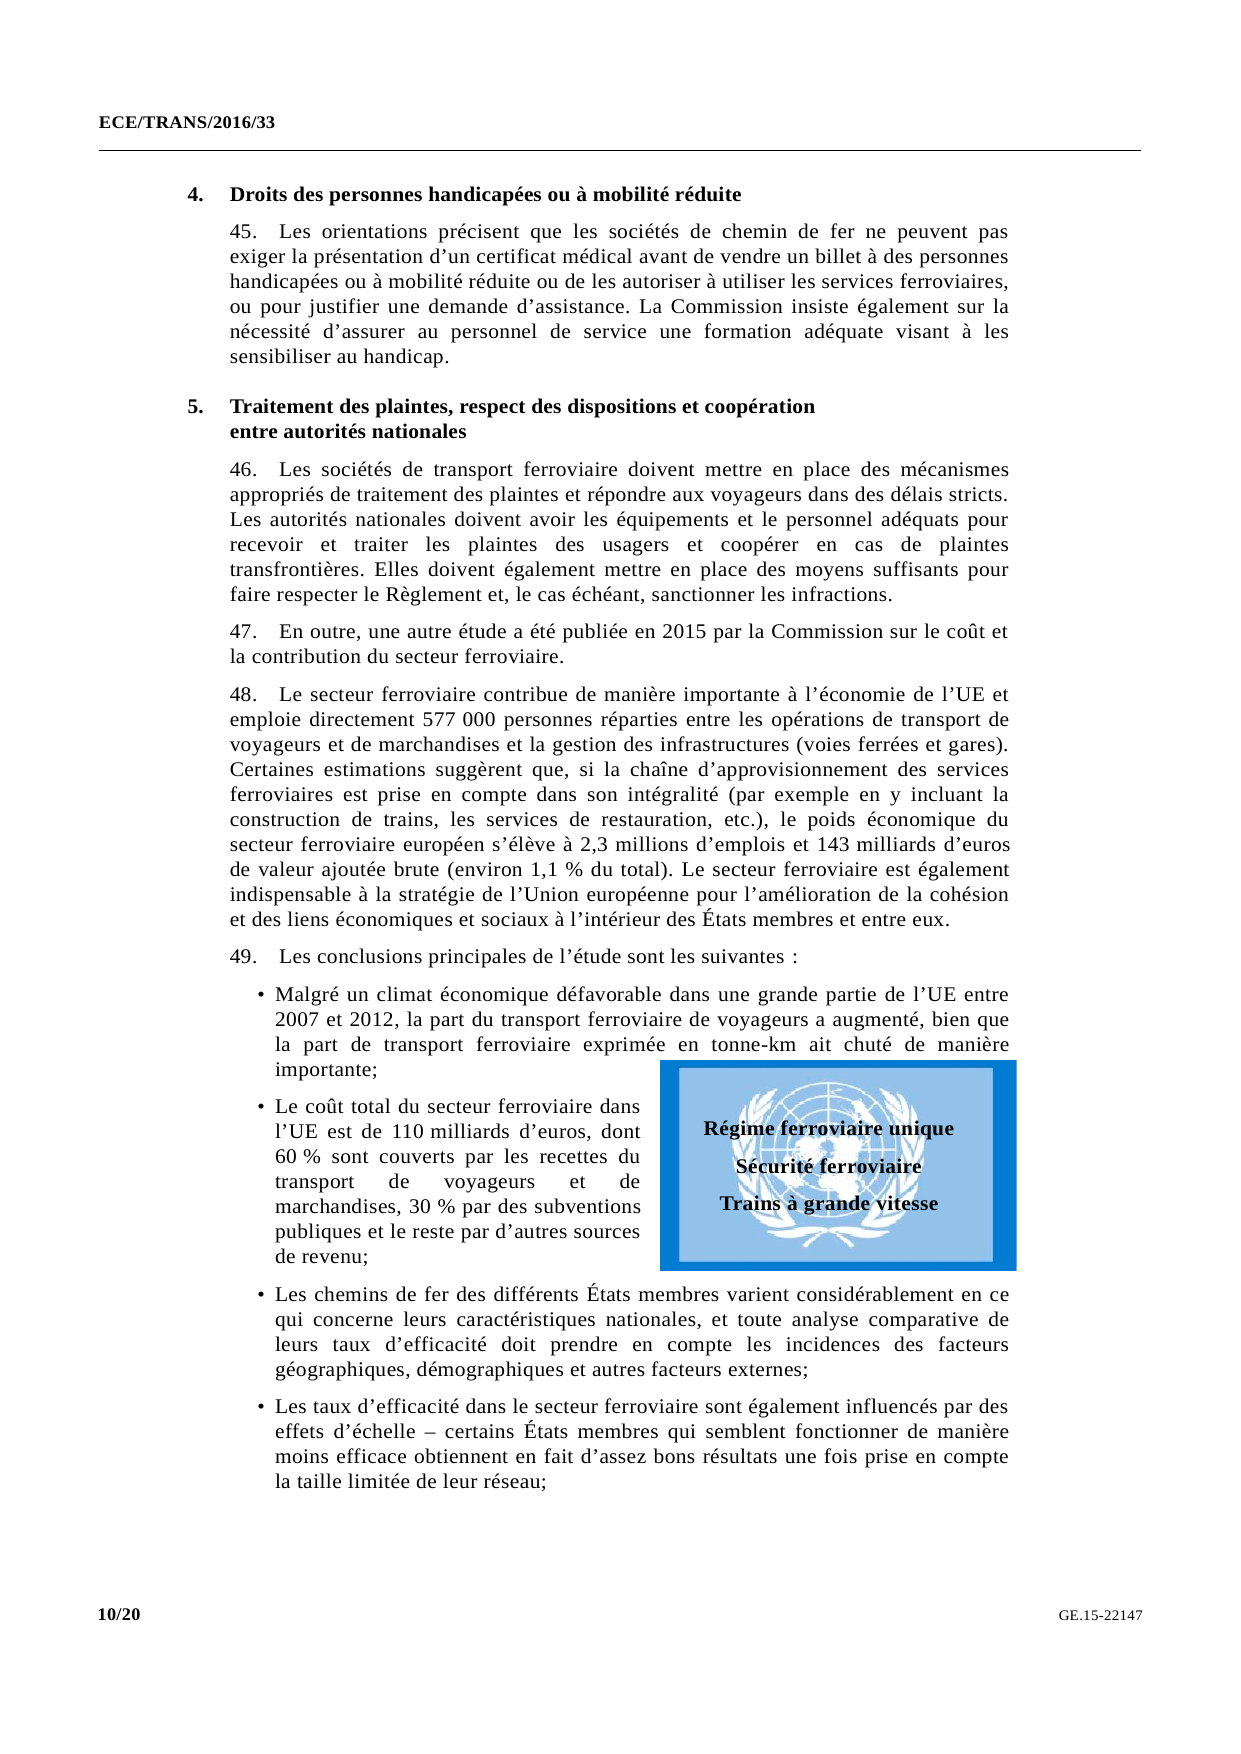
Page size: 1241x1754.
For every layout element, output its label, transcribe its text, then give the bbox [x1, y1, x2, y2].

text 4. Droits des personnes handicapées ou à mobilité réduite [97, 181, 1011, 206]
list Le coût total du secteur ferroviaire dans l’UE est de 110 milliards d’euros, dont 60 % sont couverts par les recettes du transport de voyageurs et de marchandises, 30 % par des subventions publiques et le reste par d’autres sources de revenu; [257, 1094, 660, 1269]
picture [660, 1060, 1017, 1271]
list Les orientations précisent que les sociétés de chemin de fer ne peuvent pas exiger la présentation d’un certificat médical avant de vendre un billet à des personnes handicapées ou à mobilité réduite ou de les autoriser à utiliser les services ferroviaires, ou pour justifier une demande d’assistance. La Commission insiste également sur la nécessité d’assurer au personnel de service une formation adéquate visant à les sensibiliser au handicap. [229, 219, 1011, 369]
list En outre, une autre étude a été publiée en 2015 par la Commission sur le coût et la contribution du secteur ferroviaire. [229, 619, 1011, 669]
list Les sociétés de transport ferroviaire doivent mettre en place des mécanismes appropriés de traitement des plaintes et répondre aux voyageurs dans des délais stricts. Les autorités nationales doivent avoir les équipements et le personnel adéquats pour recevoir et traiter les plaintes des usagers et coopérer en cas de plaintes transfrontières. Elles doivent également mettre en place des moyens suffisants pour faire respecter le Règlement et, le cas échéant, sanctionner les infractions. [229, 456, 1011, 606]
list Malgré un climat économique défavorable dans une grande partie de l’UE entre 2007 et 2012, la part du transport ferroviaire de voyageurs a augmenté, bien que la part de transport ferroviaire exprimée en tonne-km ait chuté de manière importante; [257, 981, 1011, 1081]
list Les chemins de fer des différents États membres varient considérablement en ce qui concerne leurs caractéristiques nationales, et toute analyse comparative de leurs taux d’efficacité doit prendre en compte les incidences des facteurs géographiques, démographiques et autres facteurs externes; [257, 1281, 1011, 1381]
text 5. Traitement des plaintes, respect des dispositions et coopération entre autorités nationales [97, 394, 1011, 444]
list Les conclusions principales de l’étude sont les suivantes : [229, 944, 1011, 969]
list Le secteur ferroviaire contribue de manière importante à l’économie de l’UE et emploie directement 577 000 personnes réparties entre les opérations de transport de voyageurs et de marchandises et la gestion des infrastructures (voies ferrées et gares). Certaines estimations suggèrent que, si la chaîne d’approvisionnement des services ferroviaires est prise en compte dans son intégralité (par exemple en y incluant la construction de trains, les services de restauration, etc.), le poids économique du secteur ferroviaire européen s’élève à 2,3 millions d’emplois et 143 milliards d’euros de valeur ajoutée brute (environ 1,1 % du total). Le secteur ferroviaire est également indispensable à la stratégie de l’Union européenne pour l’amélioration de la cohésion et des liens économiques et sociaux à l’intérieur des États membres et entre eux. [229, 681, 1011, 931]
list Les taux d’efficacité dans le secteur ferroviaire sont également influencés par des effets d’échelle – certains États membres qui semblent fonctionner de manière moins efficace obtiennent en fait d’assez bons résultats une fois prise en compte la taille limitée de leur réseau; [257, 1394, 1011, 1494]
